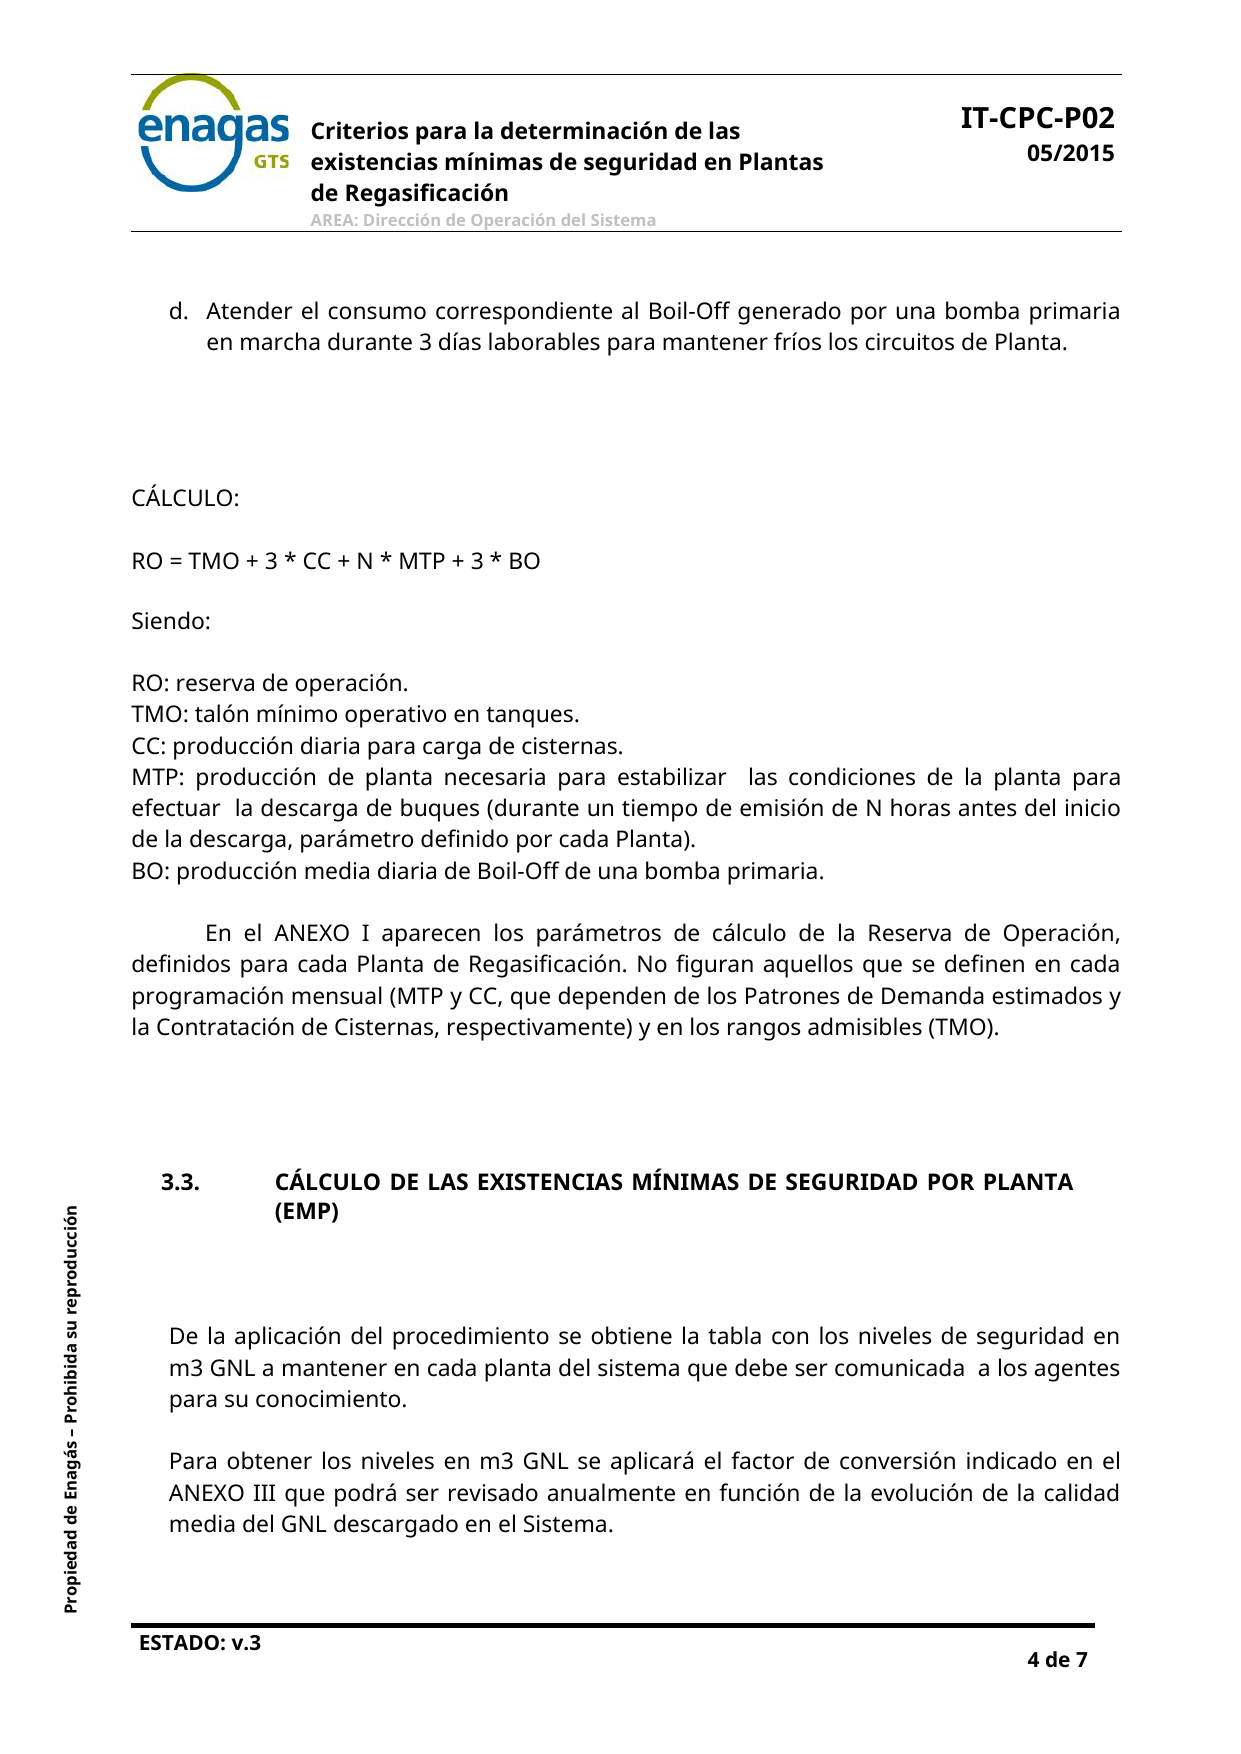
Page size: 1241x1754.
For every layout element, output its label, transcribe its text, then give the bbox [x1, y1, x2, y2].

text MTP: producción de planta necesaria para estabilizar las condiciones de la planta para efectuar la descarga de buques (durante un tiempo de emisión de N horas antes del inicio de la descarga, parámetro definido por cada Planta). [131, 761, 1122, 854]
list Atender el consumo correspondiente al Boil-Off generado por una bomba primaria en marcha durante 3 días laborables para mantener fríos los circuitos de Planta. [169, 294, 1122, 357]
text BO: producción media diaria de Boil-Off de una bomba primaria. [131, 854, 1122, 886]
text TMO: talón mínimo operativo en tanques. [131, 698, 1122, 729]
text Siendo: [131, 604, 1122, 636]
text De la aplicación del procedimiento se obtiene la tabla con los niveles de seguridad en m3 GNL a mantener en cada planta del sistema que debe ser comunicada a los agentes para su conocimiento. [169, 1320, 1122, 1414]
text En el ANEXO I aparecen los parámetros de cálculo de la Reserva de Operación, definidos para cada Planta de Regasificación. No figuran aquellos que se definen en cada programación mensual (MTP y CC, que dependen de los Patrones de Demanda estimados y la Contratación de Cisternas, respectivamente) y en los rangos admisibles (TMO). [131, 917, 1122, 1042]
text RO = TMO + 3 * CC + N * MTP + 3 * BO [131, 544, 1122, 576]
text RO: reserva de operación. [131, 667, 1122, 698]
text CC: producción diaria para carga de cisternas. [131, 729, 1122, 761]
subtitle cálculo de las existencias mínimas de seguridad por planta (EMP) [161, 1167, 1075, 1226]
text CÁLCULO: [131, 482, 1122, 513]
picture [138, 75, 289, 192]
text Para obtener los niveles en m3 GNL se aplicará el factor de conversión indicado en el ANEXO III que podrá ser revisado anualmente en función de la evolución de la calidad media del GNL descargado en el Sistema. [169, 1445, 1122, 1539]
